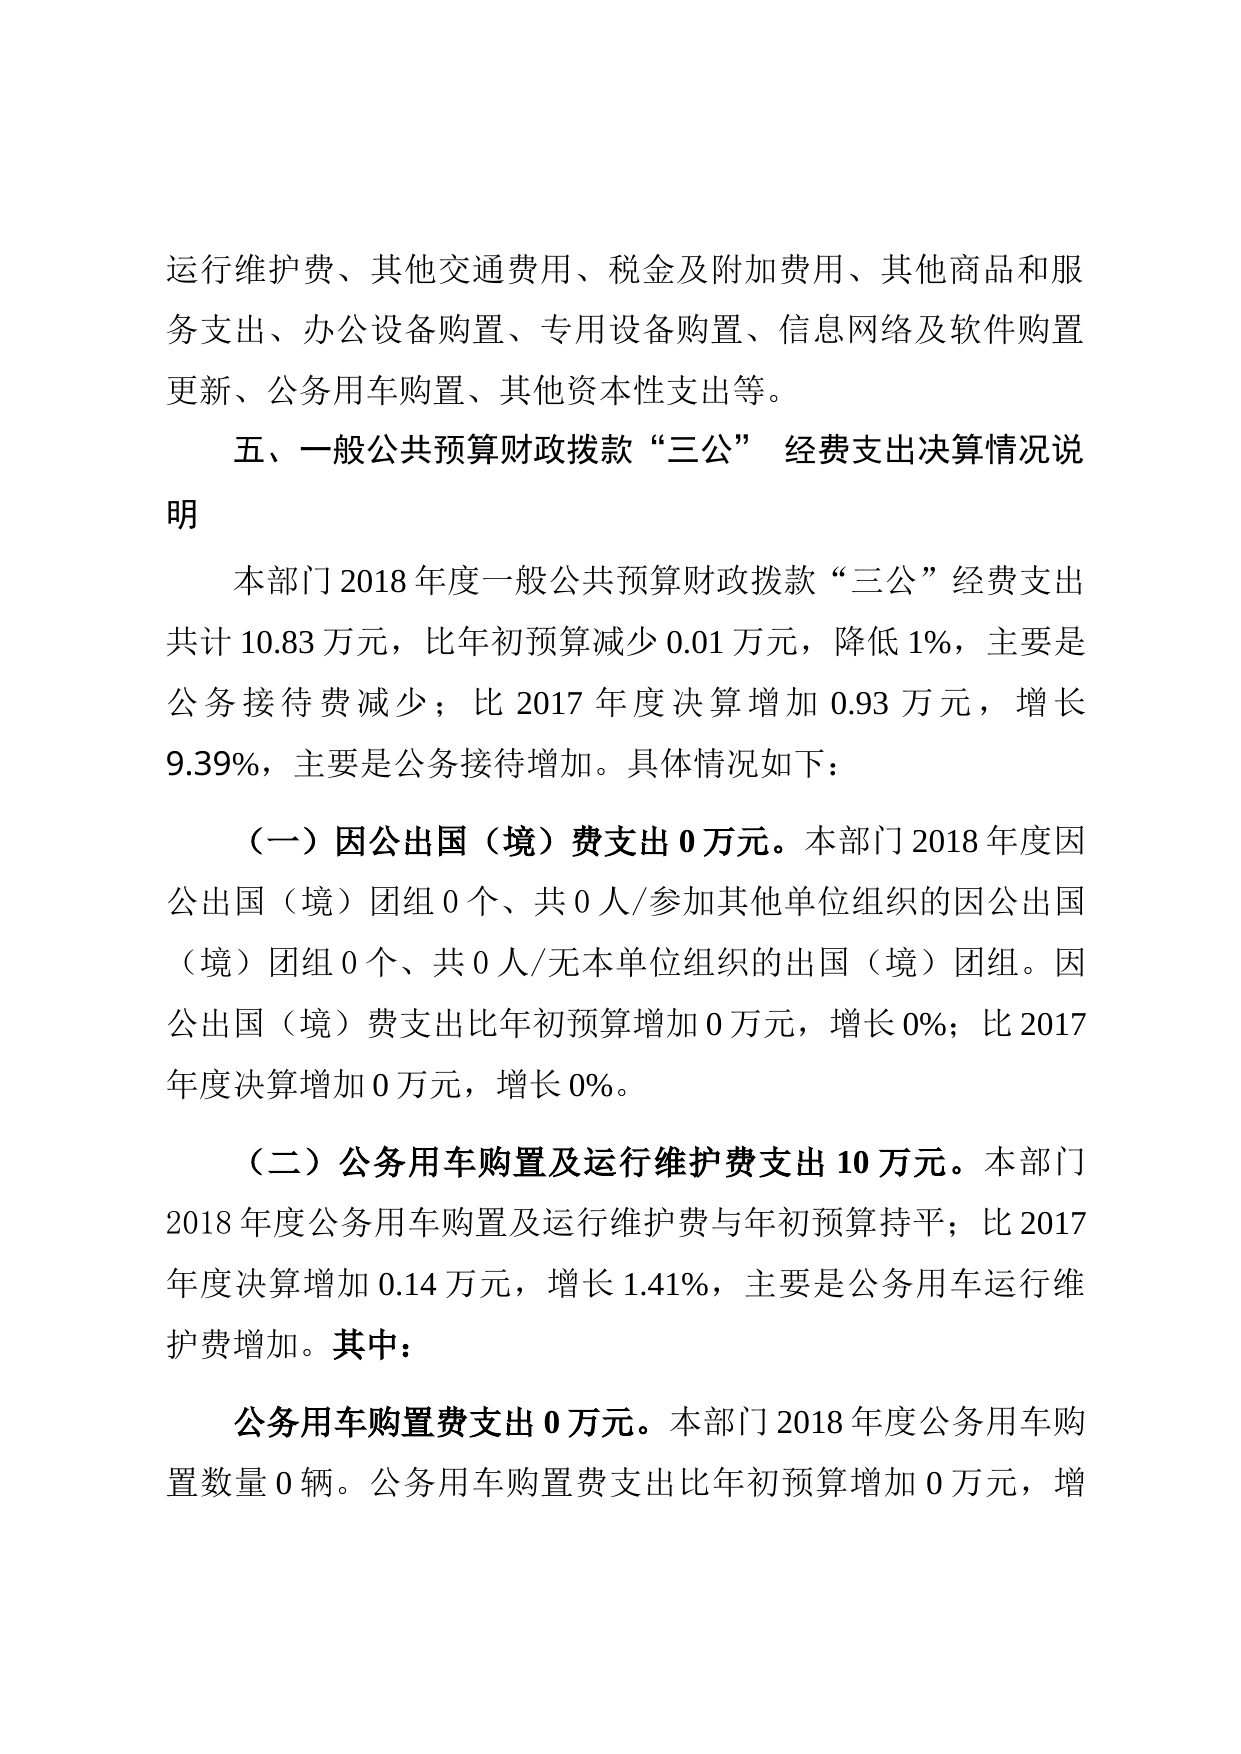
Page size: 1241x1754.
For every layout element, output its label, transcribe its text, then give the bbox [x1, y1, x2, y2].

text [165, 233, 1087, 414]
text （二）公务用车购置及运行维护费支出10万元。本部门2018年度公务用车购置及运行维护费与年初预算持平；比2017年度决算增加0.14万元，增长1.41%，主要是公务用车运行维护费增加。其中： [165, 1125, 1087, 1368]
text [165, 1385, 1087, 1507]
text （一）因公出国（境）费支出0万元。本部门2018年度因公出国（境）团组0个、共0人/参加其他单位组织的因公出国（境）团组0个、共0人/无本单位组织的出国（境）团组。因公出国（境）费支出比年初预算增加0万元，增长0%；比2017年度决算增加0万元，增长0%。 [165, 804, 1087, 1108]
subtitle 五、一般公共预算财政拨款“三公” 经费支出决算情况说明 [165, 414, 1087, 544]
text 本部门2018年度一般公共预算财政拨款“三公”经费支出共计10.83万元，比年初预算减少0.01万元，降低1%，主要是公务接待费减少；比2017年度决算增加0.93万元，增长9.39%，主要是公务接待增加。具体情况如下： [165, 544, 1087, 787]
